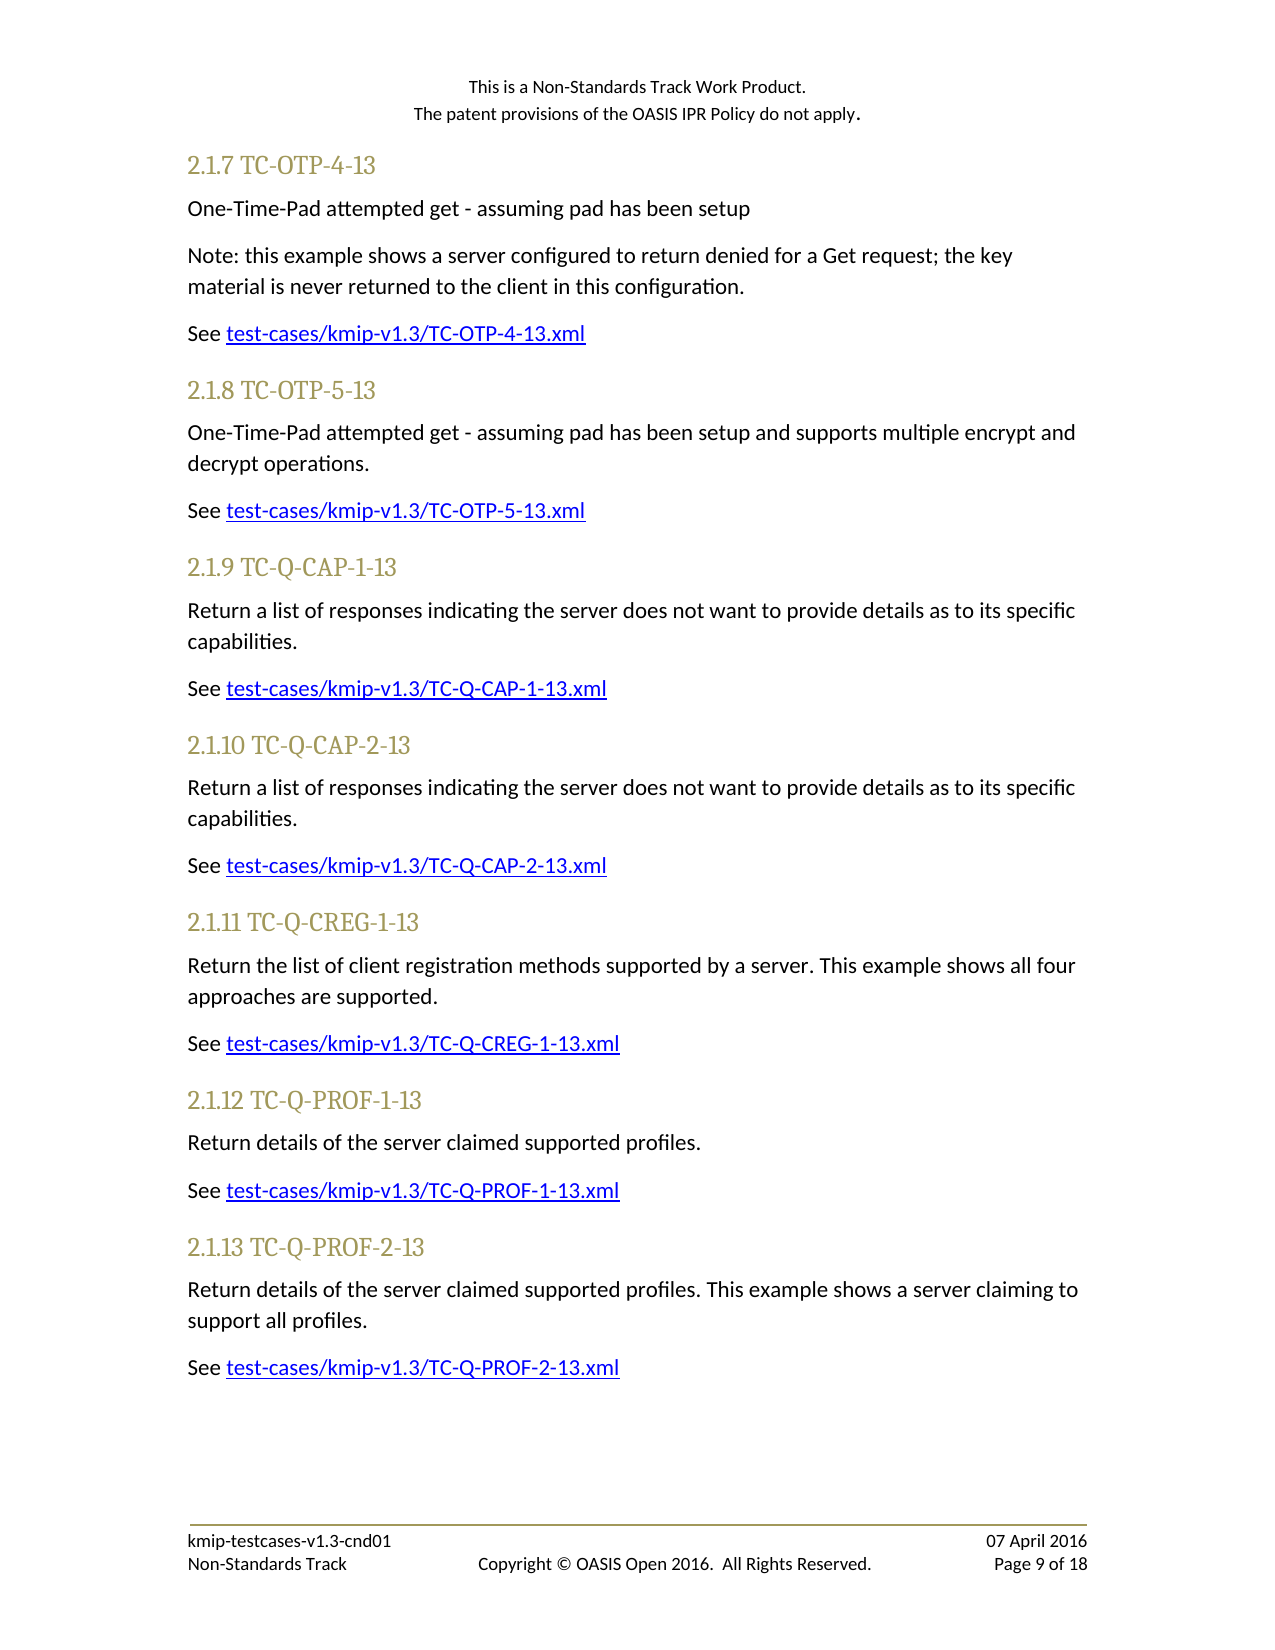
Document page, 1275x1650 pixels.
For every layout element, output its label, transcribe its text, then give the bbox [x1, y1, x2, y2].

subtitle TC-OTP-5-13 [187, 375, 1087, 406]
text Note: this example shows a server configured to return denied for a Get request; the key material is never returned to the client in this configuration. [187, 241, 1087, 300]
subtitle TC-Q-CREG-1-13 [187, 907, 1087, 938]
subtitle TC-Q-CAP-1-13 [187, 552, 1087, 583]
text Return a list of responses indicating the server does not want to provide details as to its specific capabilities. [187, 596, 1087, 655]
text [187, 194, 1087, 222]
subtitle TC-OTP-4-13 [187, 150, 1087, 181]
text Return details of the server claimed supported profiles. [187, 1128, 1087, 1157]
text Return a list of responses indicating the server does not want to provide details as to its specific capabilities. [187, 773, 1087, 832]
subtitle TC-Q-CAP-2-13 [187, 730, 1087, 761]
text See test-cases/kmip-v1.3/TC-Q-CREG-1-13.xml [187, 1029, 1087, 1057]
text See test-cases/kmip-v1.3/TC-Q-PROF-1-13.xml [187, 1176, 1087, 1204]
text See test-cases/kmip-v1.3/TC-OTP-5-13.xml [187, 497, 1087, 525]
text See test-cases/kmip-v1.3/TC-Q-CAP-1-13.xml [187, 674, 1087, 702]
text Return the list of client registration methods supported by a server. This example shows all four approaches are supported. [187, 951, 1087, 1010]
text Return details of the server claimed supported profiles. This example shows a server claiming to support all profiles. [187, 1275, 1087, 1334]
subtitle TC-Q-PROF-2-13 [187, 1232, 1087, 1263]
text One-Time-Pad attempted get - assuming pad has been setup and supports multiple encrypt and decrypt operations. [187, 418, 1087, 477]
text See test-cases/kmip-v1.3/TC-OTP-4-13.xml [187, 319, 1087, 347]
text See test-cases/kmip-v1.3/TC-Q-CAP-2-13.xml [187, 852, 1087, 880]
subtitle TC-Q-PROF-1-13 [187, 1085, 1087, 1116]
text See test-cases/kmip-v1.3/TC-Q-PROF-2-13.xml [187, 1353, 1087, 1381]
